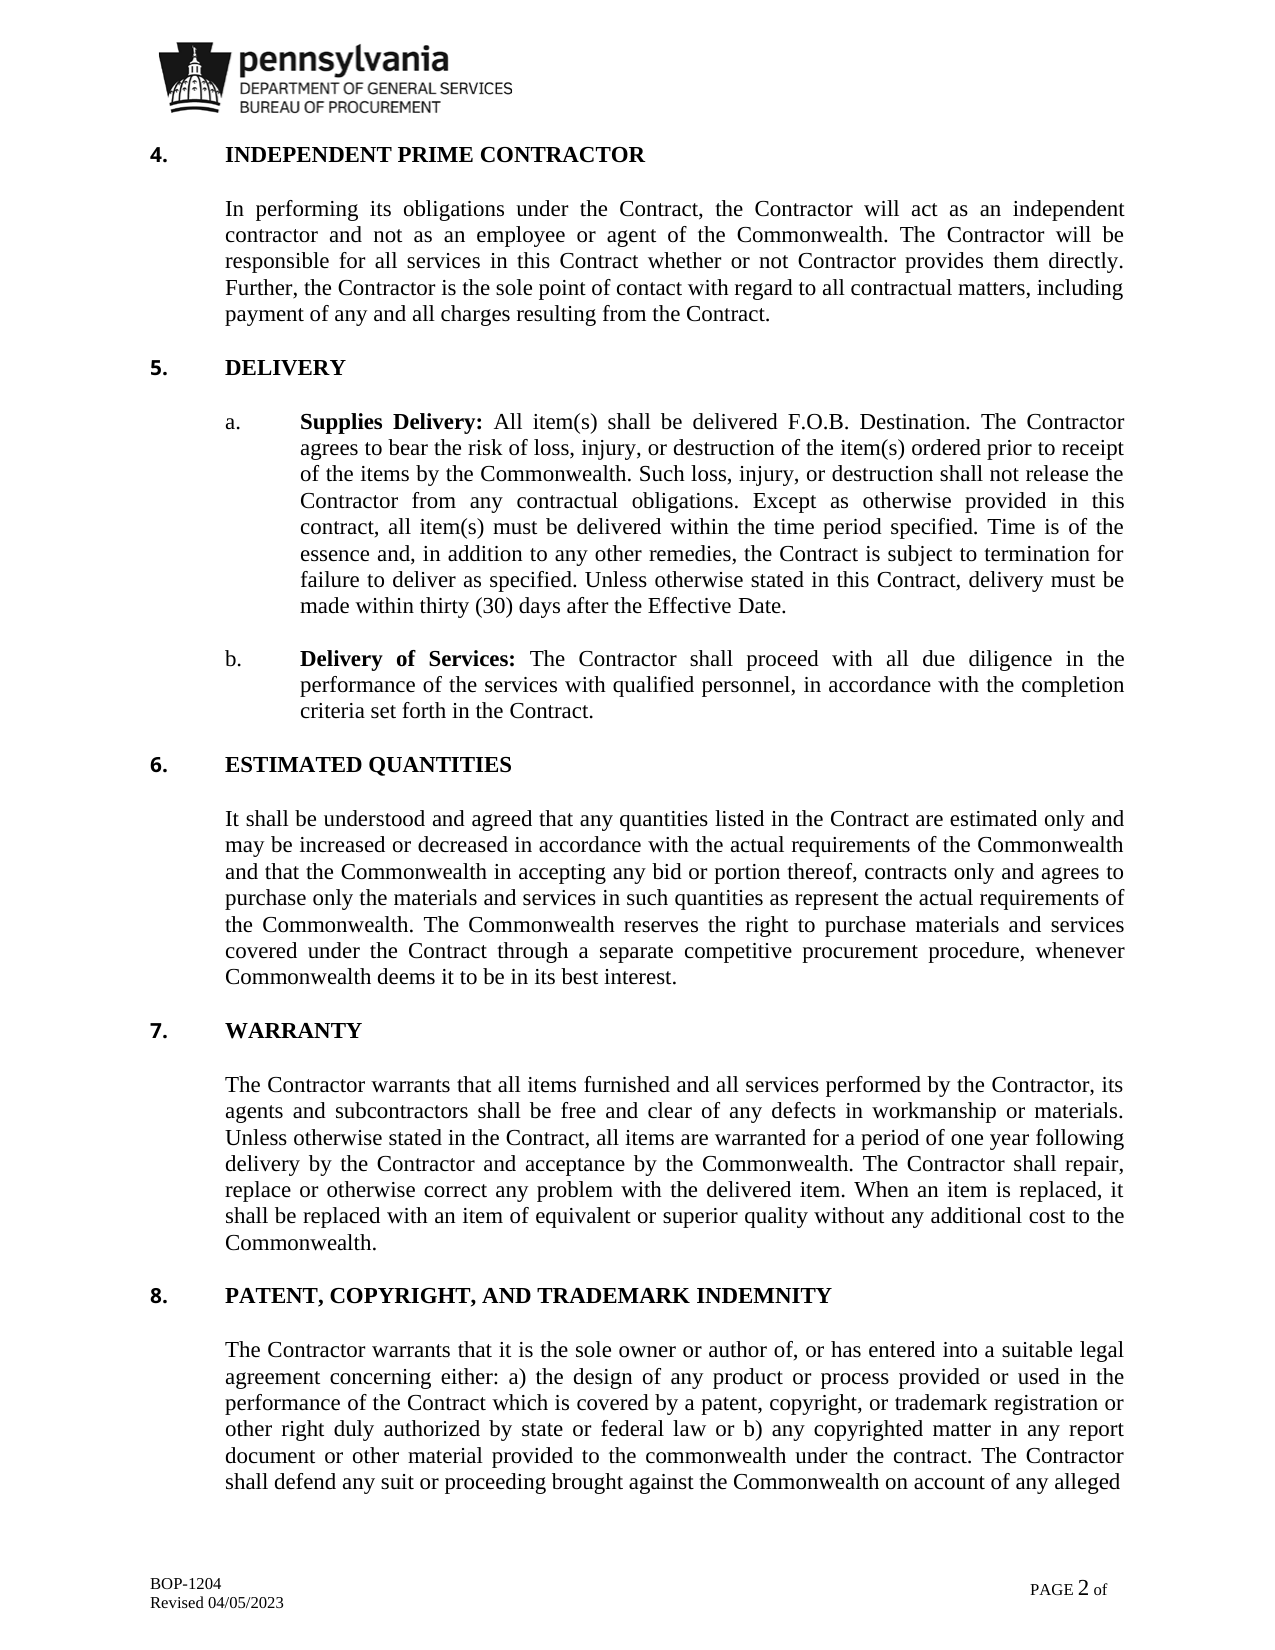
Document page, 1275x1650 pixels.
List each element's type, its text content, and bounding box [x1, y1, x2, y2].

subtitle INDEPENDENT PRIME CONTRACTOR [150, 140, 1137, 168]
text The Contractor warrants that it is the sole owner or author of, or has entered into a suitable legal agreement concerning either: a) the design of any product or process provided or used in the performance of the Contract which is covered by a patent, copyright, or trademark registration or other right duly authorized by state or federal law or b) any copyrighted matter in any report document or other material provided to the commonwealth under the contract. The Contractor shall defend any suit or proceeding brought against the Commonwealth on account of any alleged [225, 1336, 1126, 1494]
picture [158, 42, 513, 114]
text The Contractor warrants that all items furnished and all services performed by the Contractor, its agents and subcontractors shall be free and clear of any defects in workmanship or materials. Unless otherwise stated in the Contract, all items are warranted for a period of one year following delivery by the Contractor and acceptance by the Commonwealth. The Contractor shall repair, replace or otherwise correct any problem with the delivered item. When an item is replaced, it shall be replaced with an item of equivalent or superior quality without any additional cost to the Commonwealth. [225, 1071, 1126, 1255]
subtitle ESTIMATED QUANTITIES [150, 750, 1137, 779]
list Supplies Delivery: All item(s) shall be delivered F.O.B. Destination. The Contractor agrees to bear the risk of loss, injury, or destruction of the item(s) ordered prior to receipt of the items by the Commonwealth. Such loss, injury, or destruction shall not release the Contractor from any contractual obligations. Except as otherwise provided in this contract, all item(s) must be delivered within the time period specified. Time is of the essence and, in addition to any other remedies, the Contract is subject to termination for failure to deliver as specified. Unless otherwise stated in this Contract, delivery must be made within thirty (30) days after the Effective Date. [225, 408, 1126, 619]
list Delivery of Services: The Contractor shall proceed with all due diligence in the performance of the services with qualified personnel, in accordance with the completion criteria set forth in the Contract. [225, 645, 1126, 724]
subtitle PATENT, COPYRIGHT, AND TRADEMARK INDEMNITY [150, 1282, 1137, 1310]
subtitle WARRANTY [150, 1016, 1137, 1044]
subtitle DELIVERY [150, 353, 1137, 381]
text It shall be understood and agreed that any quantities listed in the Contract are estimated only and may be increased or decreased in accordance with the actual requirements of the Commonwealth and that the Commonwealth in accepting any bid or portion thereof, contracts only and agrees to purchase only the materials and services in such quantities as represent the actual requirements of the Commonwealth. The Commonwealth reserves the right to purchase materials and services covered under the Contract through a separate competitive procurement procedure, whenever Commonwealth deems it to be in its best interest. [225, 805, 1126, 990]
text In performing its obligations under the Contract, the Contractor will act as an independent contractor and not as an employee or agent of the Commonwealth. The Contractor will be responsible for all services in this Contract whether or not Contractor provides them directly. Further, the Contractor is the sole point of contact with regard to all contractual matters, including payment of any and all charges resulting from the Contract. [225, 195, 1126, 326]
